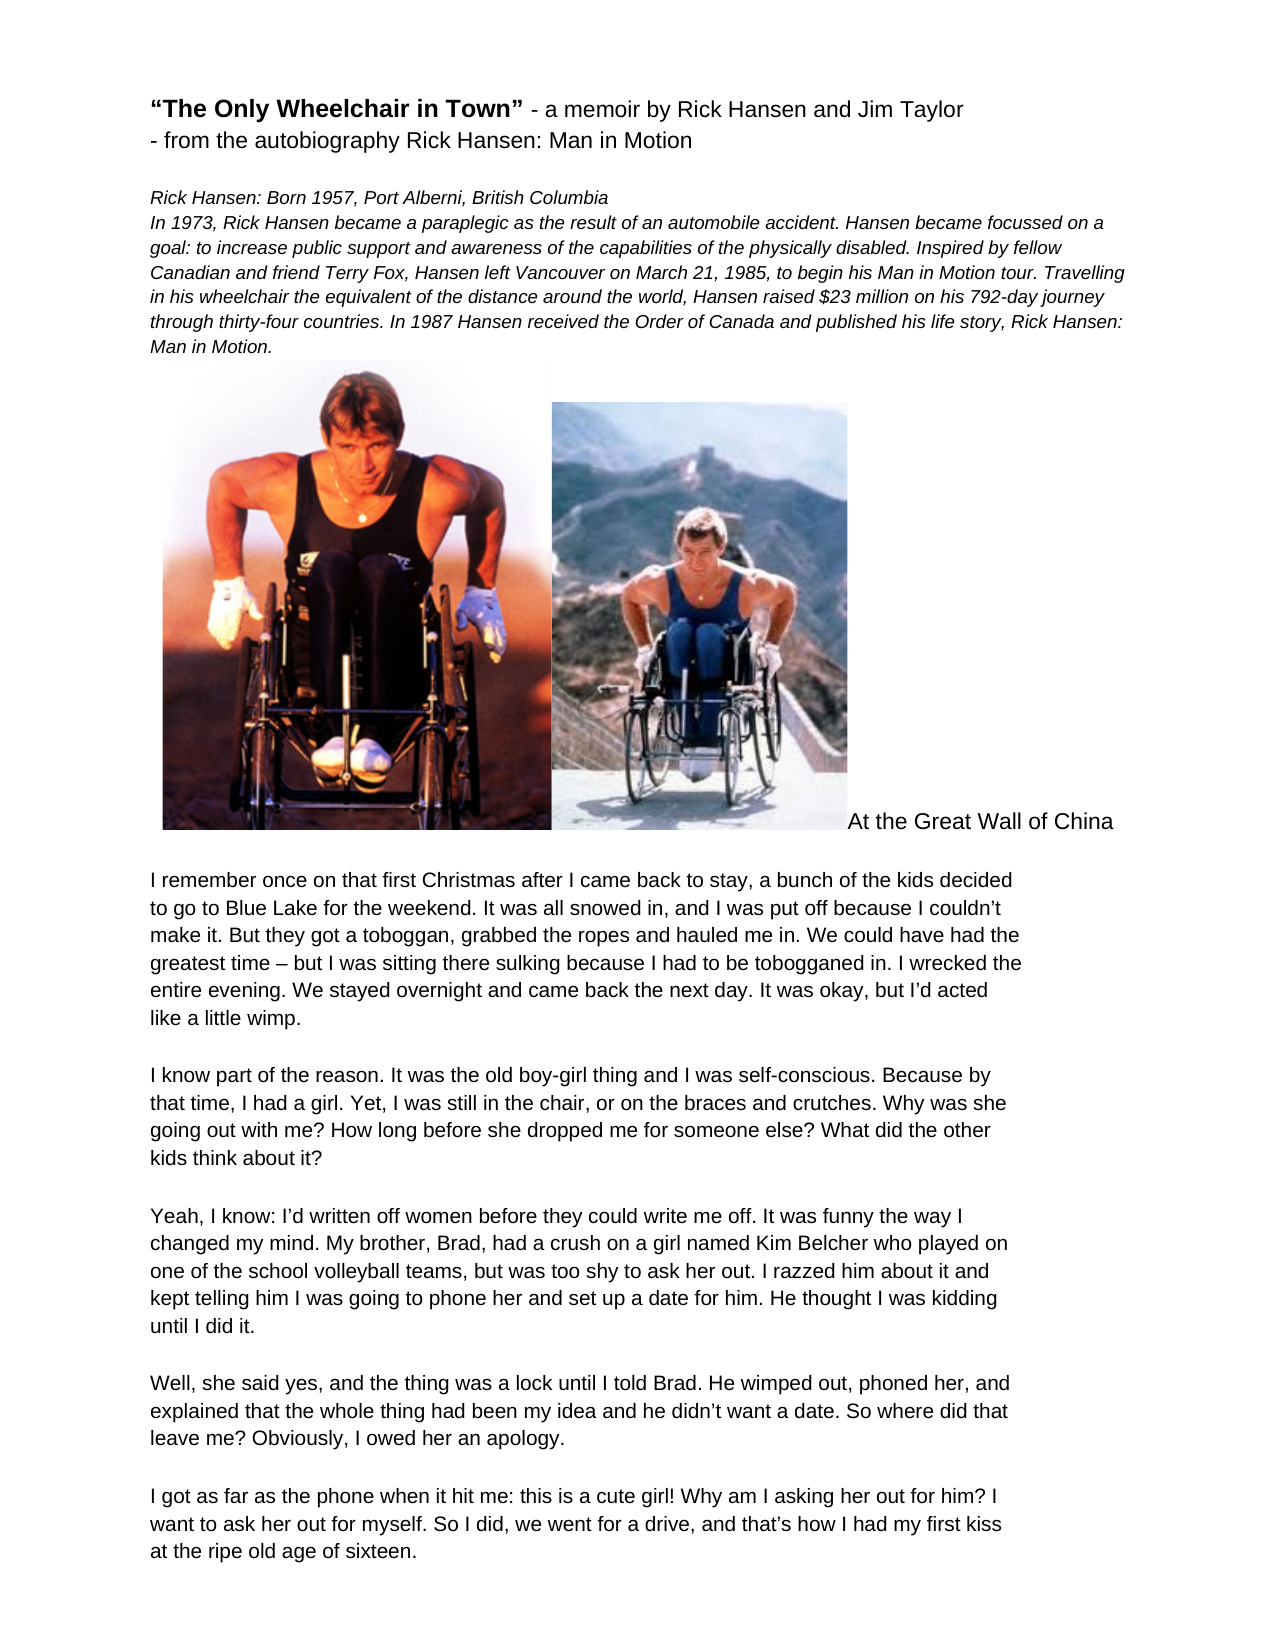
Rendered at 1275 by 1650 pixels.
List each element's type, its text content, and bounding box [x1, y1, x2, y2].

text explained that the whole thing had been my idea and he didn’t want a date. So where did that [150, 1399, 1125, 1423]
text changed my mind. My brother, Brad, had a crush on a girl named Kim Belcher who played on [150, 1231, 1125, 1255]
text In 1973, Rick Hansen became a paraplegic as the result of an automobile accident. Hansen became focussed on a goal: to increase public support and awareness of the capabilities of the physically disabled. Inspired by fellow Canadian and friend Terry Fox, Hansen left Vancouver on March 21, 1985, to begin his Man in Motion tour. Travelling in his wheelchair the equivalent of the distance around the world, Hansen raised $23 million on his 792-day journey through thirty-four countries. In 1987 Hansen received the Order of Canada and published his life story, Rick Hansen: Man in Motion. [150, 212, 1125, 357]
text one of the school volleyball teams, but was too shy to ask her out. I razzed him about it and [150, 1258, 1125, 1282]
text until I did it. [150, 1313, 1125, 1337]
text “The Only Wheelchair in Town” - a memoir by Rick Hansen and Jim Taylor [150, 94, 1125, 122]
text entire evening. We stayed overnight and came back the next day. It was okay, but I’d acted [150, 978, 1125, 1002]
picture [162, 360, 848, 830]
text greatest time – but I was sitting there sulking because I had to be tobogganed in. I wrecked the [150, 951, 1125, 974]
text - from the autobiography Rick Hansen: Man in Motion [150, 127, 1125, 153]
text I got as far as the phone when it hit me: this is a cute girl! Why am I asking her out for him? I [150, 1484, 1125, 1508]
text Yeah, I know: I’d written off women before they could write me off. It was funny the way I [150, 1203, 1125, 1227]
text to go to Blue Lake for the weekend. It was all snowed in, and I was put off because I couldn’t [150, 896, 1125, 919]
text make it. But they got a toboggan, grabbed the ropes and hauled me in. We could have had the [150, 923, 1125, 947]
text like a little wimp. [150, 1006, 1125, 1029]
text I know part of the reason. It was the old boy-girl thing and I was self-conscious. Because by [150, 1063, 1125, 1087]
text that time, I had a girl. Yet, I was still in the chair, or on the braces and crutches. Why was she [150, 1091, 1125, 1115]
text Well, she said yes, and the thing was a lock until I told Brad. He wimped out, phoned her, and [150, 1371, 1125, 1395]
text at the ripe old age of sixteen. [150, 1539, 1125, 1563]
text want to ask her out for myself. So I did, we went for a drive, and that’s how I had my first kiss [150, 1511, 1125, 1535]
text Rick Hansen: Born 1957, Port Alberni, British Columbia [150, 187, 1125, 209]
text leave me? Obviously, I owed her an apology. [150, 1426, 1125, 1450]
text kids think about it? [150, 1146, 1125, 1170]
text I remember once on that first Christmas after I came back to stay, a bunch of the kids decided [150, 868, 1125, 892]
text kept telling him I was going to phone her and set up a date for him. He thought I was kidding [150, 1286, 1125, 1310]
text going out with me? How long before she dropped me for someone else? What did the other [150, 1118, 1125, 1142]
